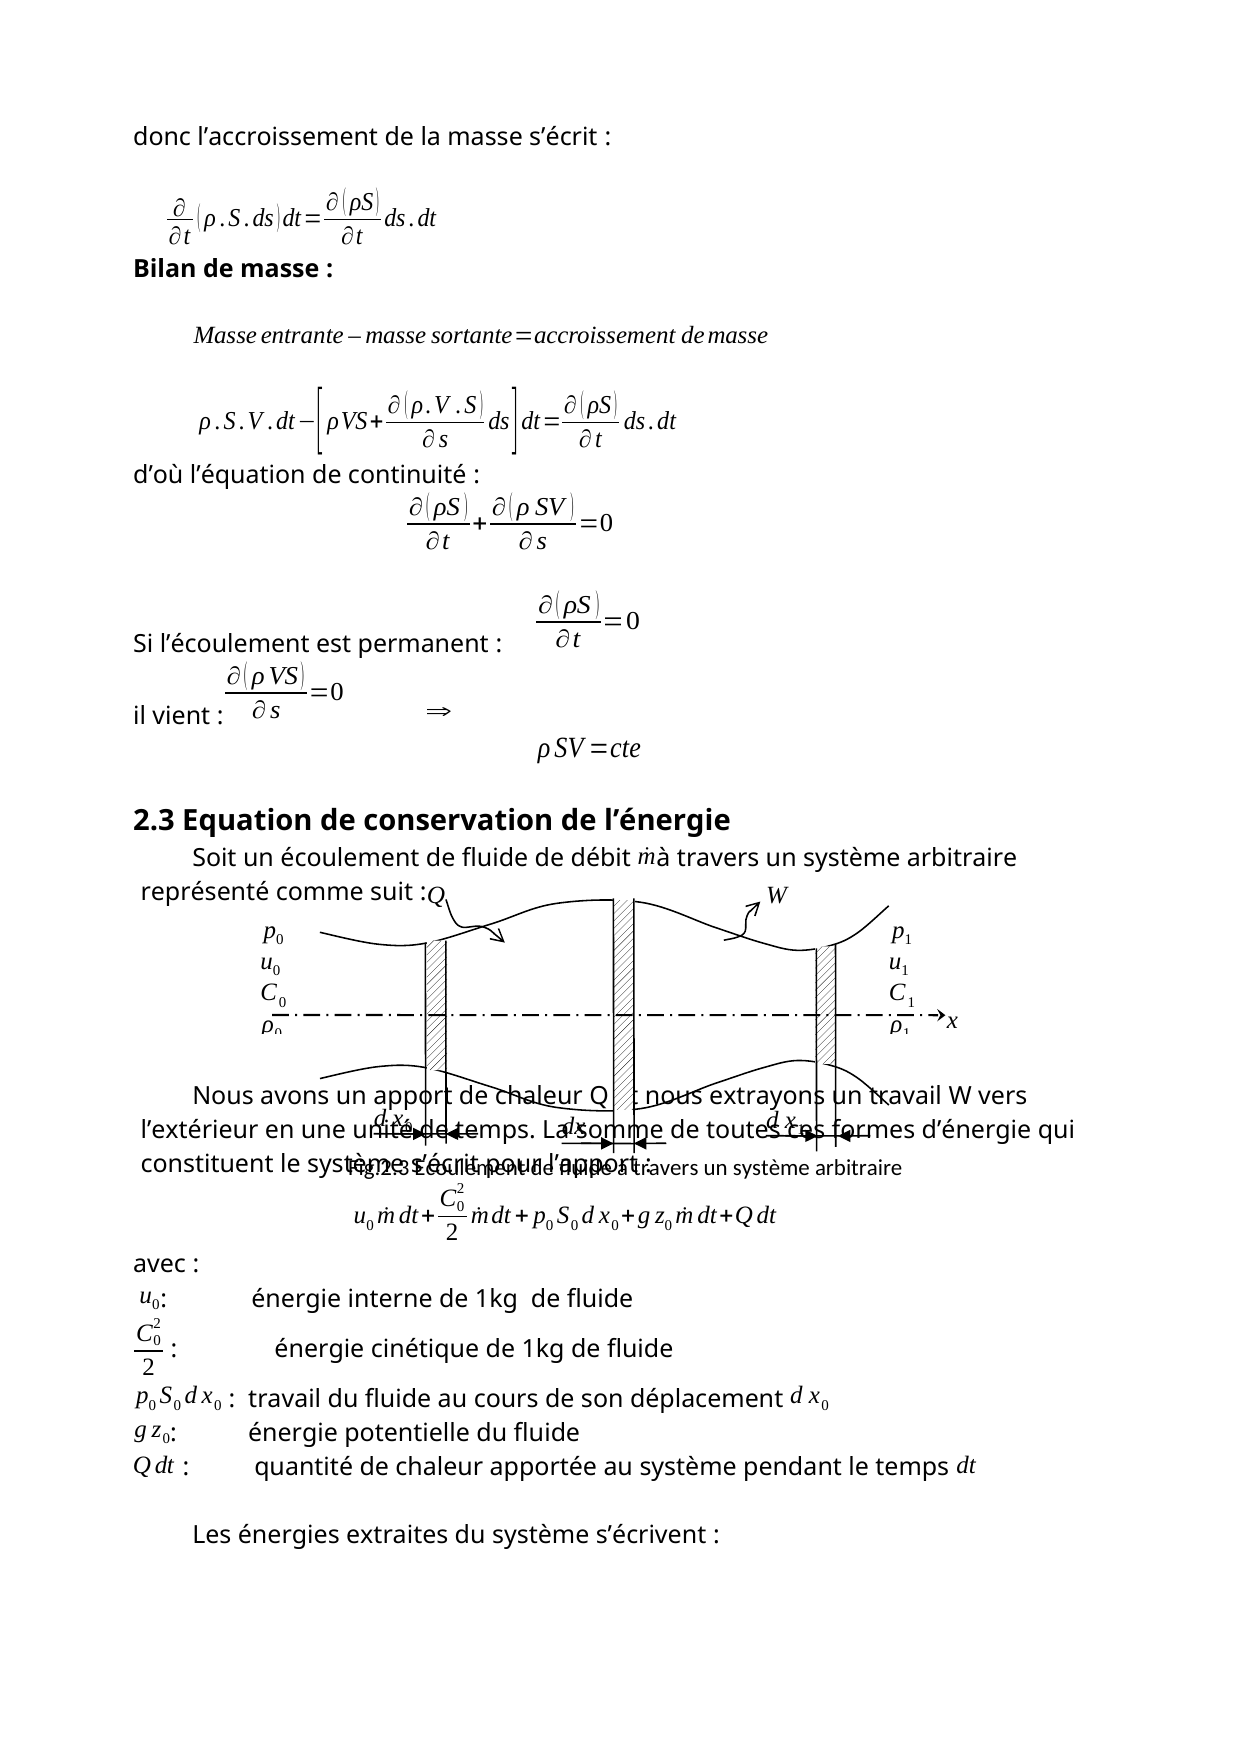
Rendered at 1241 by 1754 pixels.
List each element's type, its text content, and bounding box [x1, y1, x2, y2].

text Les énergies extraites du système s’écrivent : [133, 1517, 1122, 1551]
text Si l’écoulement est permanent : [133, 589, 1122, 660]
text : énergie interne de 1kg de fluide [133, 1280, 1122, 1314]
text avec : [133, 1246, 1122, 1280]
text Nous avons un apport de chaleur Q et nous extrayons un travail W vers l’extérieur en une unité de temps. La somme de toutes ces formes d’énergie qui constituent le système s’écrit pour l’apport : [140, 1078, 1122, 1180]
title 2.3 Equation de conservation de l’énergie [133, 799, 1122, 839]
text : travail du fluide au cours de son déplacement [133, 1381, 1122, 1414]
text donc l’accroissement de la masse s’écrit : [133, 118, 1122, 152]
text il vient : [133, 660, 1122, 731]
text d’où l’équation de continuité : [133, 457, 1122, 491]
text : énergie cinétique de 1kg de fluide [133, 1314, 1122, 1381]
text : énergie potentielle du fluide [133, 1414, 1122, 1449]
text Bilan de masse : [133, 250, 1122, 284]
text : quantité de chaleur apportée au système pendant le temps [133, 1449, 1122, 1483]
text Soit un écoulement de fluide de débit à travers un système arbitraire représenté comme suit : [140, 839, 1122, 907]
